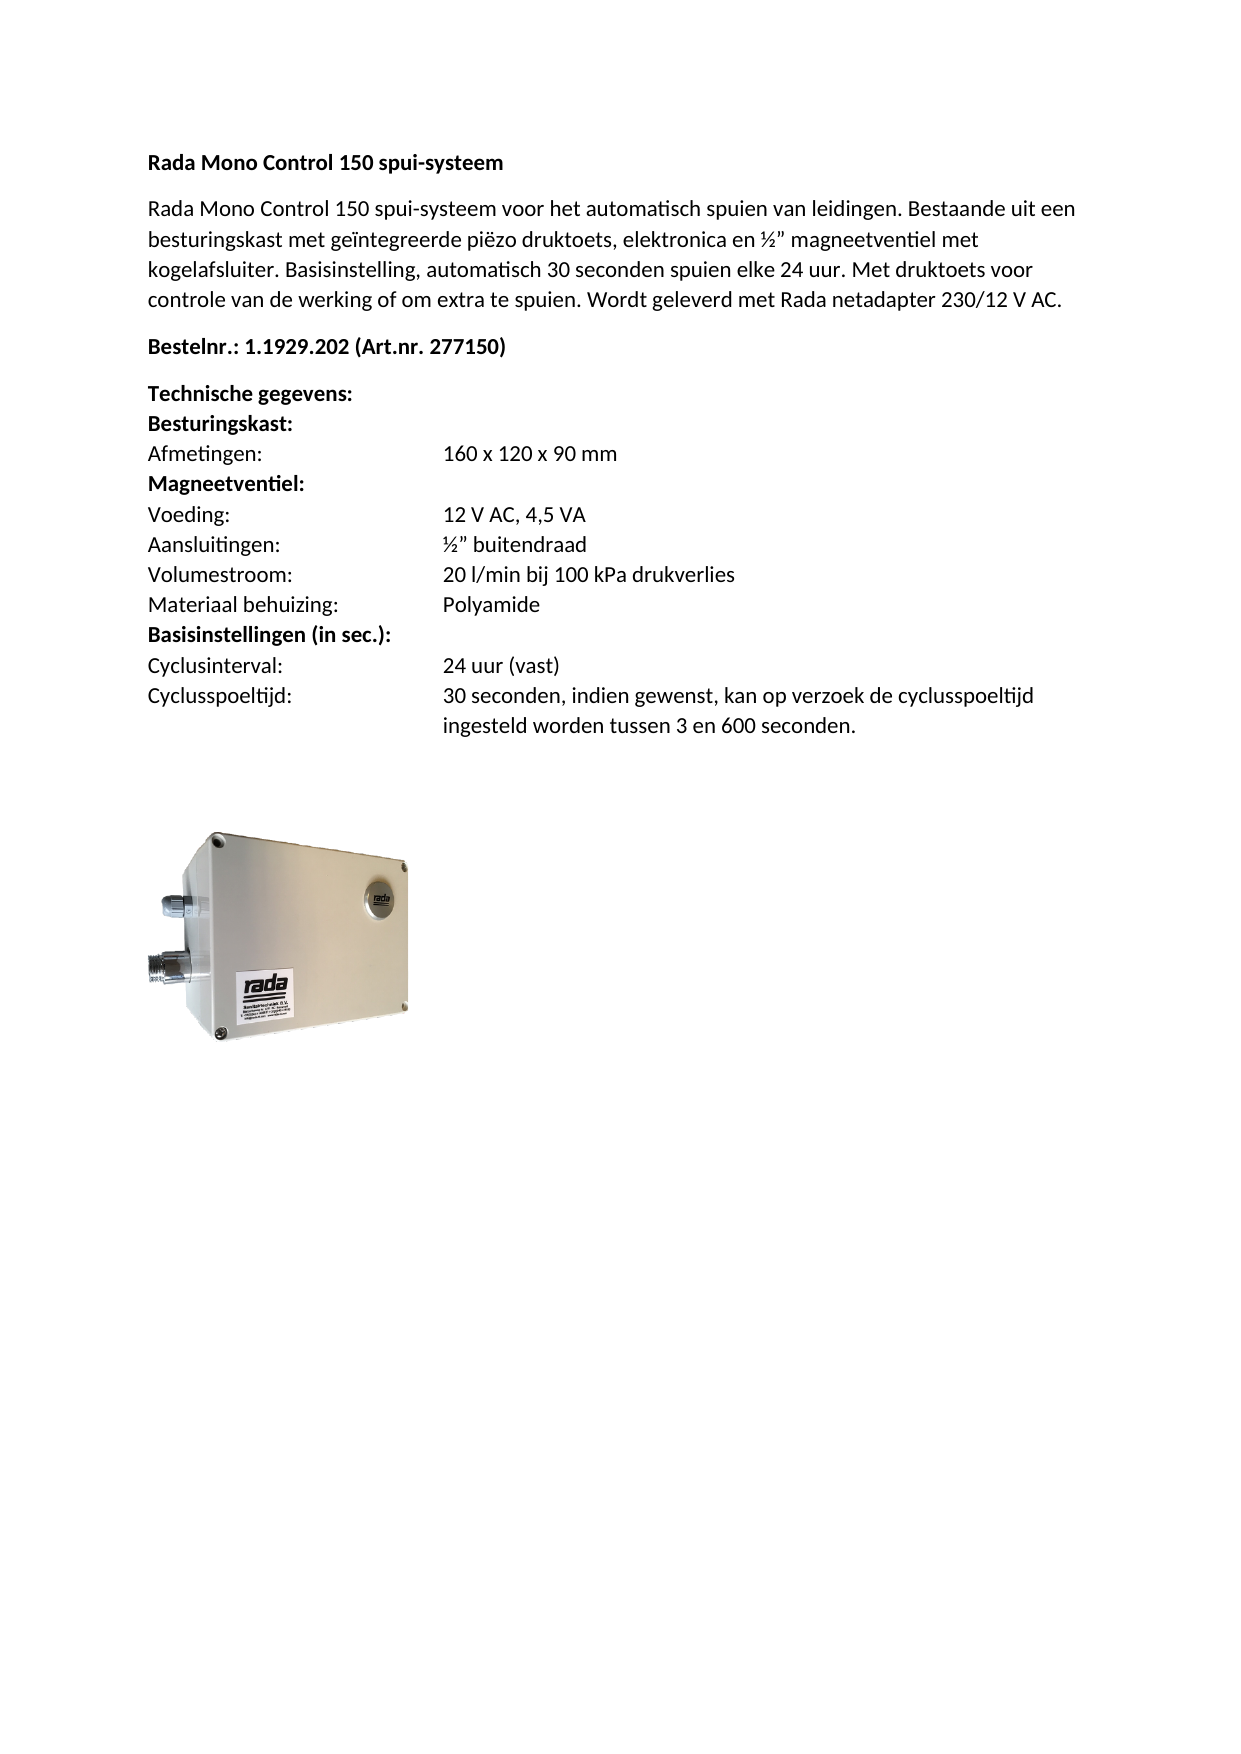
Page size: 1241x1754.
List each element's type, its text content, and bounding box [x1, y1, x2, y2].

text Rada Mono Control 150 spui-systeem voor het automatisch spuien van leidingen. Bestaande uit een besturingskast met geïntegreerde piëzo druktoets, elektronica en ½” magneetventiel met kogelafsluiter. Basisinstelling, automatisch 30 seconden spuien elke 24 uur. Met druktoets voor controle van de werking of om extra te spuien. Wordt geleverd met Rada netadapter 230/12 V AC. [148, 194, 1093, 313]
text Bestelnr.: 1.1929.202 (Art.nr. 277150) [148, 332, 1093, 360]
text Technische gegevens: Besturingskast: Afmetingen: 160 x 120 x 90 mm Magneetventiel: Voeding: 12 V AC, 4,5 VA Aansluitingen: ½” buitendraad Volumestroom: 20 l/min bij 100 kPa drukverlies Materiaal behuizing: Polyamide Basisinstellingen (in sec.): Cyclusinterval: 24 uur (vast) Cyclusspoeltijd: 30 seconden, indien gewenst, kan op verzoek de cyclusspoeltijd ingesteld worden tussen 3 en 600 seconden. [148, 379, 1093, 1042]
text Rada Mono Control 150 spui-systeem [148, 148, 1093, 176]
picture [147, 832, 409, 1042]
